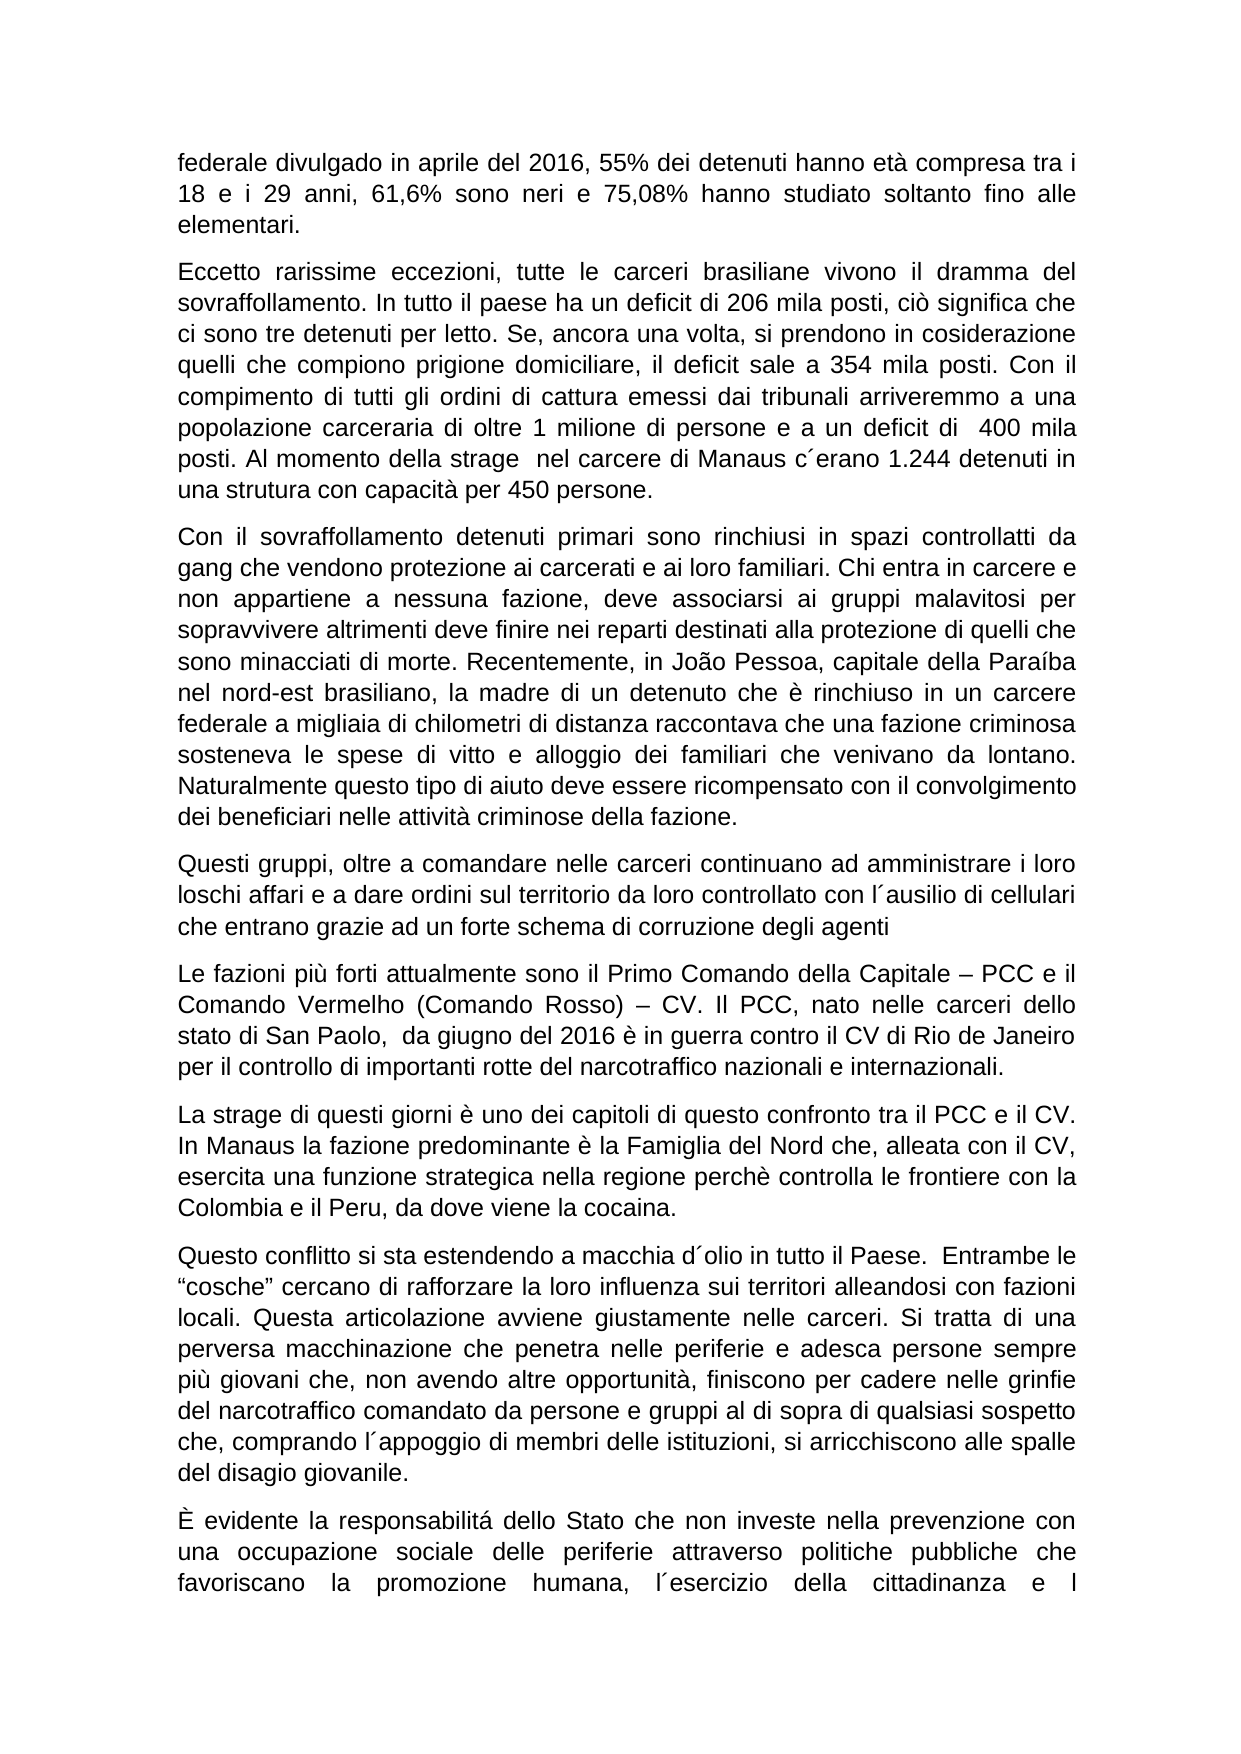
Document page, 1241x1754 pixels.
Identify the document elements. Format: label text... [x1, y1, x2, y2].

text Questi gruppi, oltre a comandare nelle carceri continuano ad amministrare i loro loschi affari e a dare ordini sul territorio da loro controllato con l´ausilio di cellulari che entrano grazie ad un forte schema di corruzione degli agenti [177, 909, 1078, 940]
text Le fazioni più forti attualmente sono il Primo Comando della Capitale – PCC e il Comando Vermelho (Comando Rosso) – CV. Il PCC, nato nelle carceri dello stato di San Paolo, da giugno del 2016 è in guerra contro il CV di Rio de Janeiro per il controllo di importanti rotte del narcotraffico nazionali e internazionali. [177, 1050, 1078, 1081]
text La maggior parte dei detenuti sono giovani, neri, poveri, senza aver avuto opportunità di studiare e residenti in periferia. Secondo uno studio del governo federale divulgado in aprile del 2016, 55% dei detenuti hanno età compresa tra i 18 e i 29 anni, 61,6% sono neri e 75,08% hanno studiato soltanto fino alle elementari. [177, 207, 1078, 238]
text Eccetto rarissime eccezioni, tutte le carceri brasiliane vivono il dramma del sovraffollamento. In tutto il paese ha un deficit di 206 mila posti, ciò significa che ci sono tre detenuti per letto. Se, ancora una volta, si prendono in cosiderazione quelli che compiono prigione domiciliare, il deficit sale a 354 mila posti. Con il compimento di tutti gli ordini di cattura emessi dai tribunali arriveremmo a una popolazione carceraria di oltre 1 milione di persone e a un deficit di 400 mila posti. Al momento della strage nel carcere di Manaus c´erano 1.244 detenuti in una strutura con capacità per 450 persone. [177, 441, 1078, 503]
text La strage di questi giorni è uno dei capitoli di questo confronto tra il PCC e il CV. In Manaus la fazione predominante è la Famiglia del Nord che, alleata con il CV, esercita una funzione strategica nella regione perchè controlla le frontiere con la Colombia e il Peru, da dove viene la cocaina. [177, 1191, 1078, 1222]
